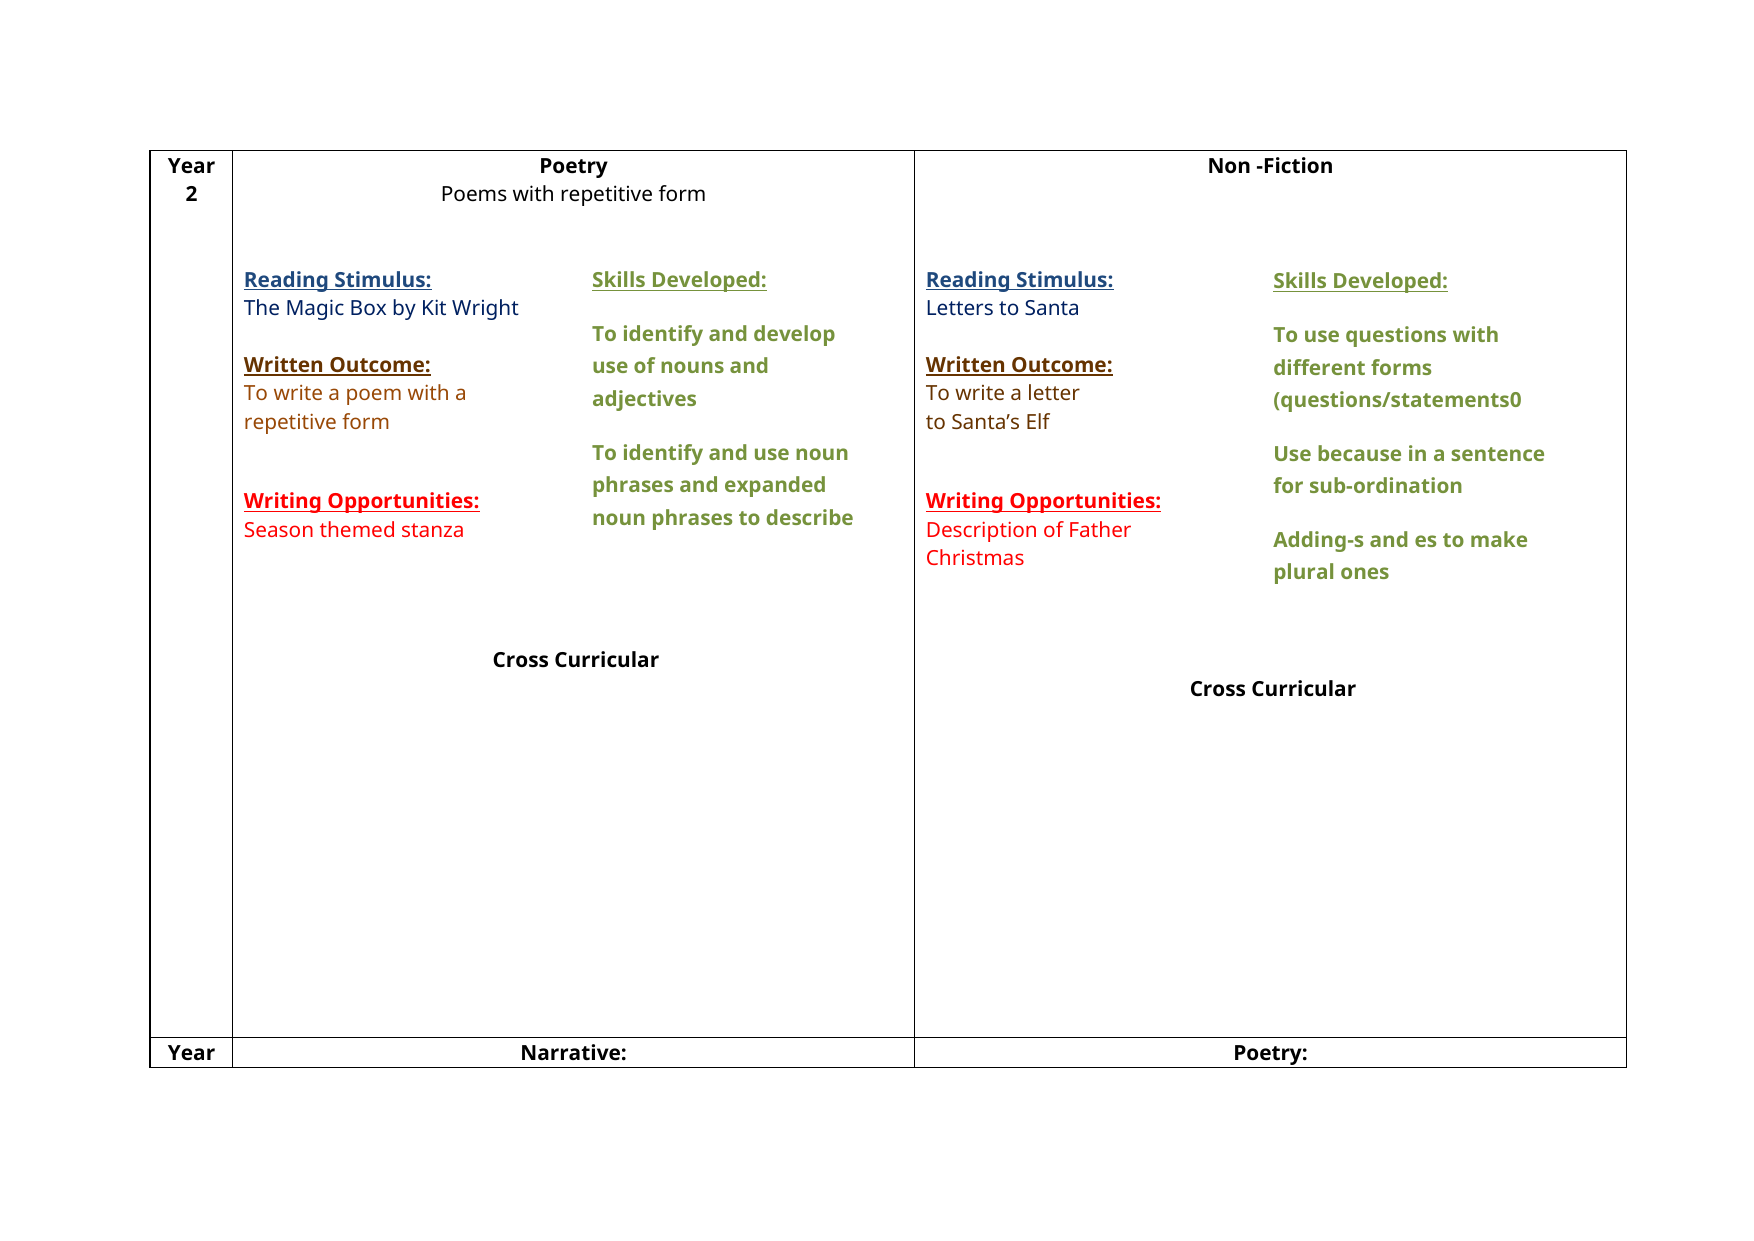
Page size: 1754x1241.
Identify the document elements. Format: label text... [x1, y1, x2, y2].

table_cell Poetry Poems with repetitive form Reading Stimulus: The Magic Box by Kit Wright Written Outcome: To write a poem with a repetitive form Writing Opportunities: Season themed stanza Cross Curricular [233, 151, 914, 1037]
table_cell Year Year 3 [151, 1038, 232, 1067]
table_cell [915, 1038, 1626, 1067]
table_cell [233, 1038, 914, 1067]
table_cell Year 2 [151, 151, 232, 1037]
table_cell Non -Fiction Reading Stimulus: Letters to Santa Written Outcome: To write a letter to Santa’s Elf Writing Opportunities: Description of Father Christmas Cross Curricular [915, 151, 1626, 1037]
